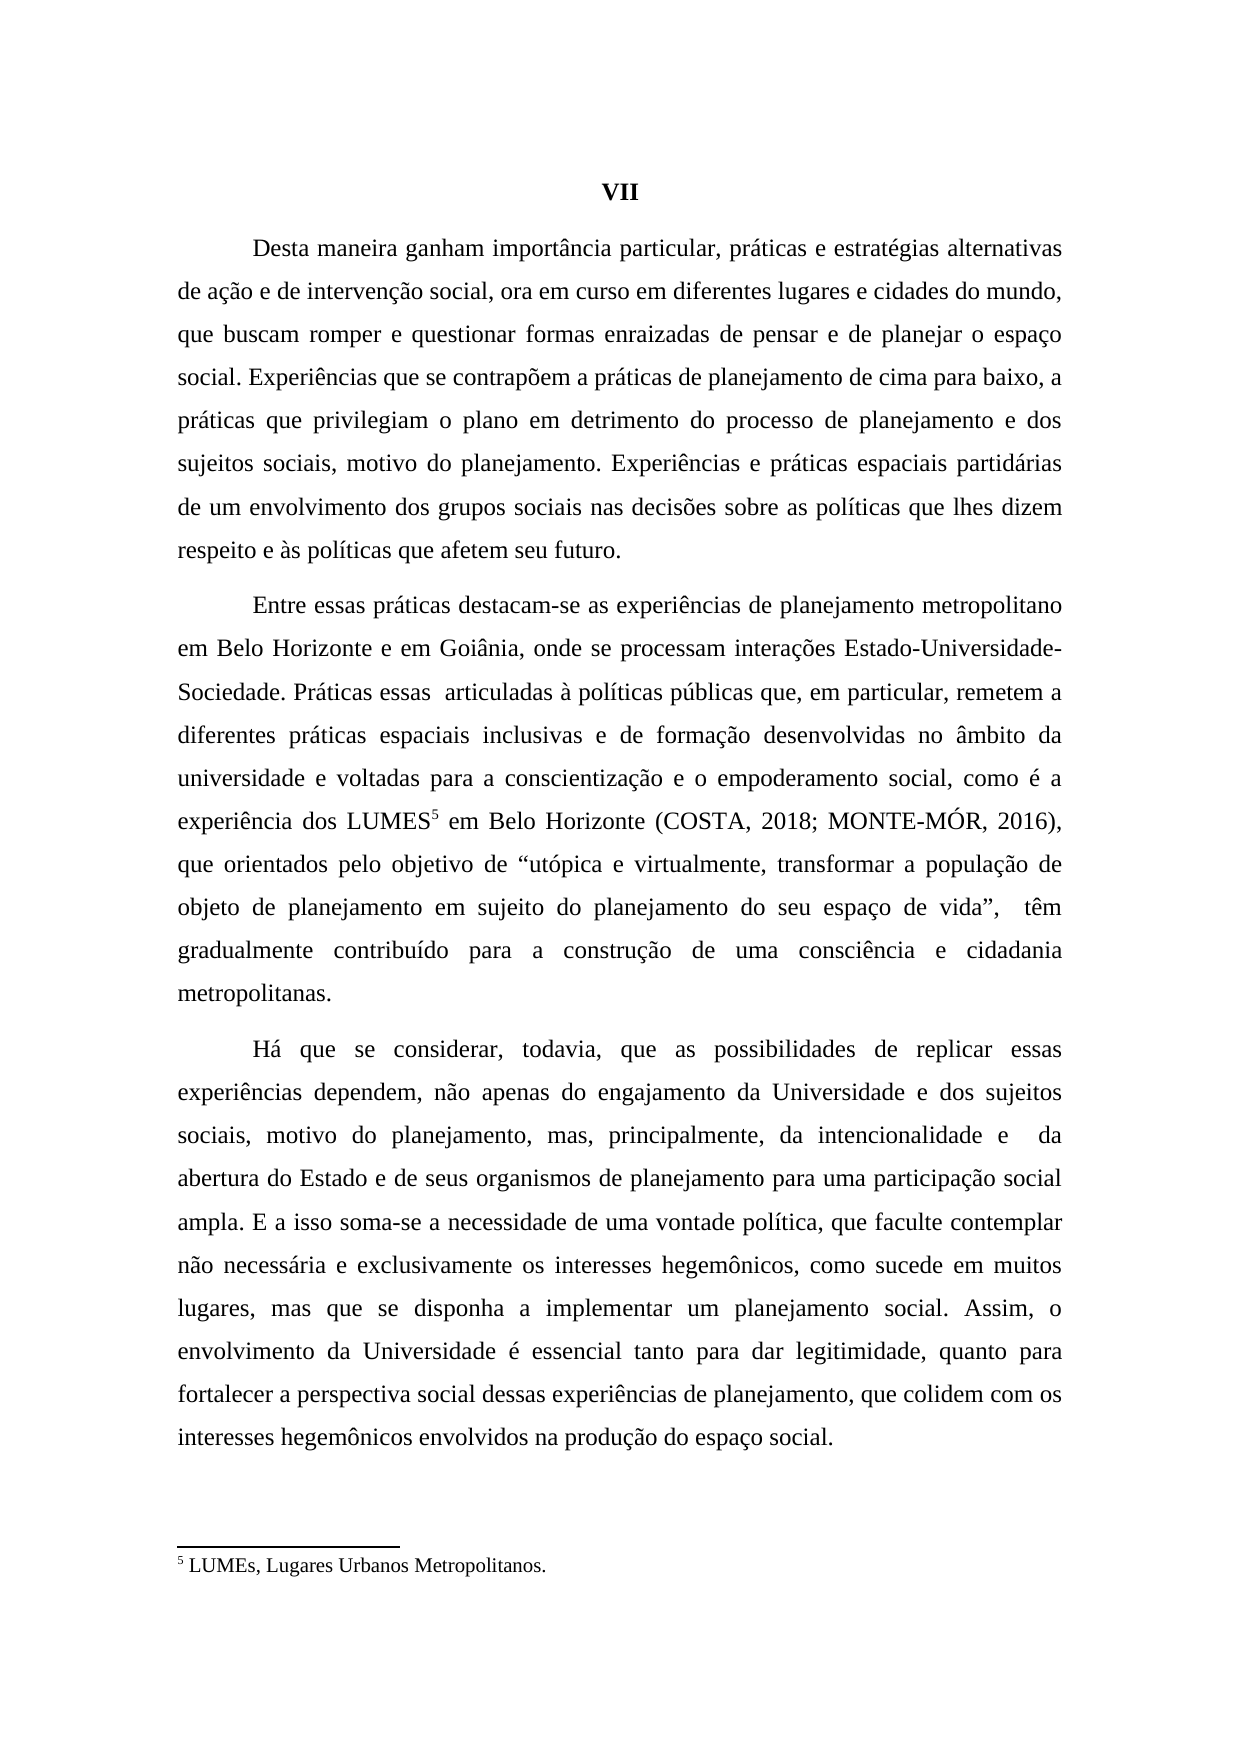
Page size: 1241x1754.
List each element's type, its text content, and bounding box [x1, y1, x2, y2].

text VII [177, 177, 1063, 206]
text Desta maneira ganham importância particular, práticas e estratégias alternativas de ação e de intervenção social, ora em curso em diferentes lugares e cidades do mundo, que buscam romper e questionar formas enraizadas de pensar e de planejar o espaço social. Experiências que se contrapõem a práticas de planejamento de cima para baixo, a práticas que privilegiam o plano em detrimento do processo de planejamento e dos sujeitos sociais, motivo do planejamento. Experiências e práticas espaciais partidárias de um envolvimento dos grupos sociais nas decisões sobre as políticas que lhes dizem respeito e às políticas que afetem seu futuro. [177, 233, 1063, 563]
text Entre essas práticas destacam-se as experiências de planejamento metropolitano em Belo Horizonte e em Goiânia, onde se processam interações Estado-Universidade-Sociedade. Práticas essas articuladas à políticas públicas que, em particular, remetem a diferentes práticas espaciais inclusivas e de formação desenvolvidas no âmbito da universidade e voltadas para a conscientização e o empoderamento social, como é a experiência dos LUMES em Belo Horizonte (COSTA, 2018; MONTE-MÓR, 2016), que orientados pelo objetivo de “utópica e virtualmente, transformar a população de objeto de planejamento em sujeito do planejamento do seu espaço de vida”, têm gradualmente contribuído para a construção de uma consciência e cidadania metropolitanas. [177, 590, 1063, 1007]
text Há que se considerar, todavia, que as possibilidades de replicar essas experiências dependem, não apenas do engajamento da Universidade e dos sujeitos sociais, motivo do planejamento, mas, principalmente, da intencionalidade e da abertura do Estado e de seus organismos de planejamento para uma participação social ampla. E a isso soma-se a necessidade de uma vontade política, que faculte contemplar não necessária e exclusivamente os interesses hegemônicos, como sucede em muitos lugares, mas que se disponha a implementar um planejamento social. Assim, o envolvimento da Universidade é essencial tanto para dar legitimidade, quanto para fortalecer a perspectiva social dessas experiências de planejamento, que colidem com os interesses hegemônicos envolvidos na produção do espaço social. [177, 1034, 1063, 1451]
